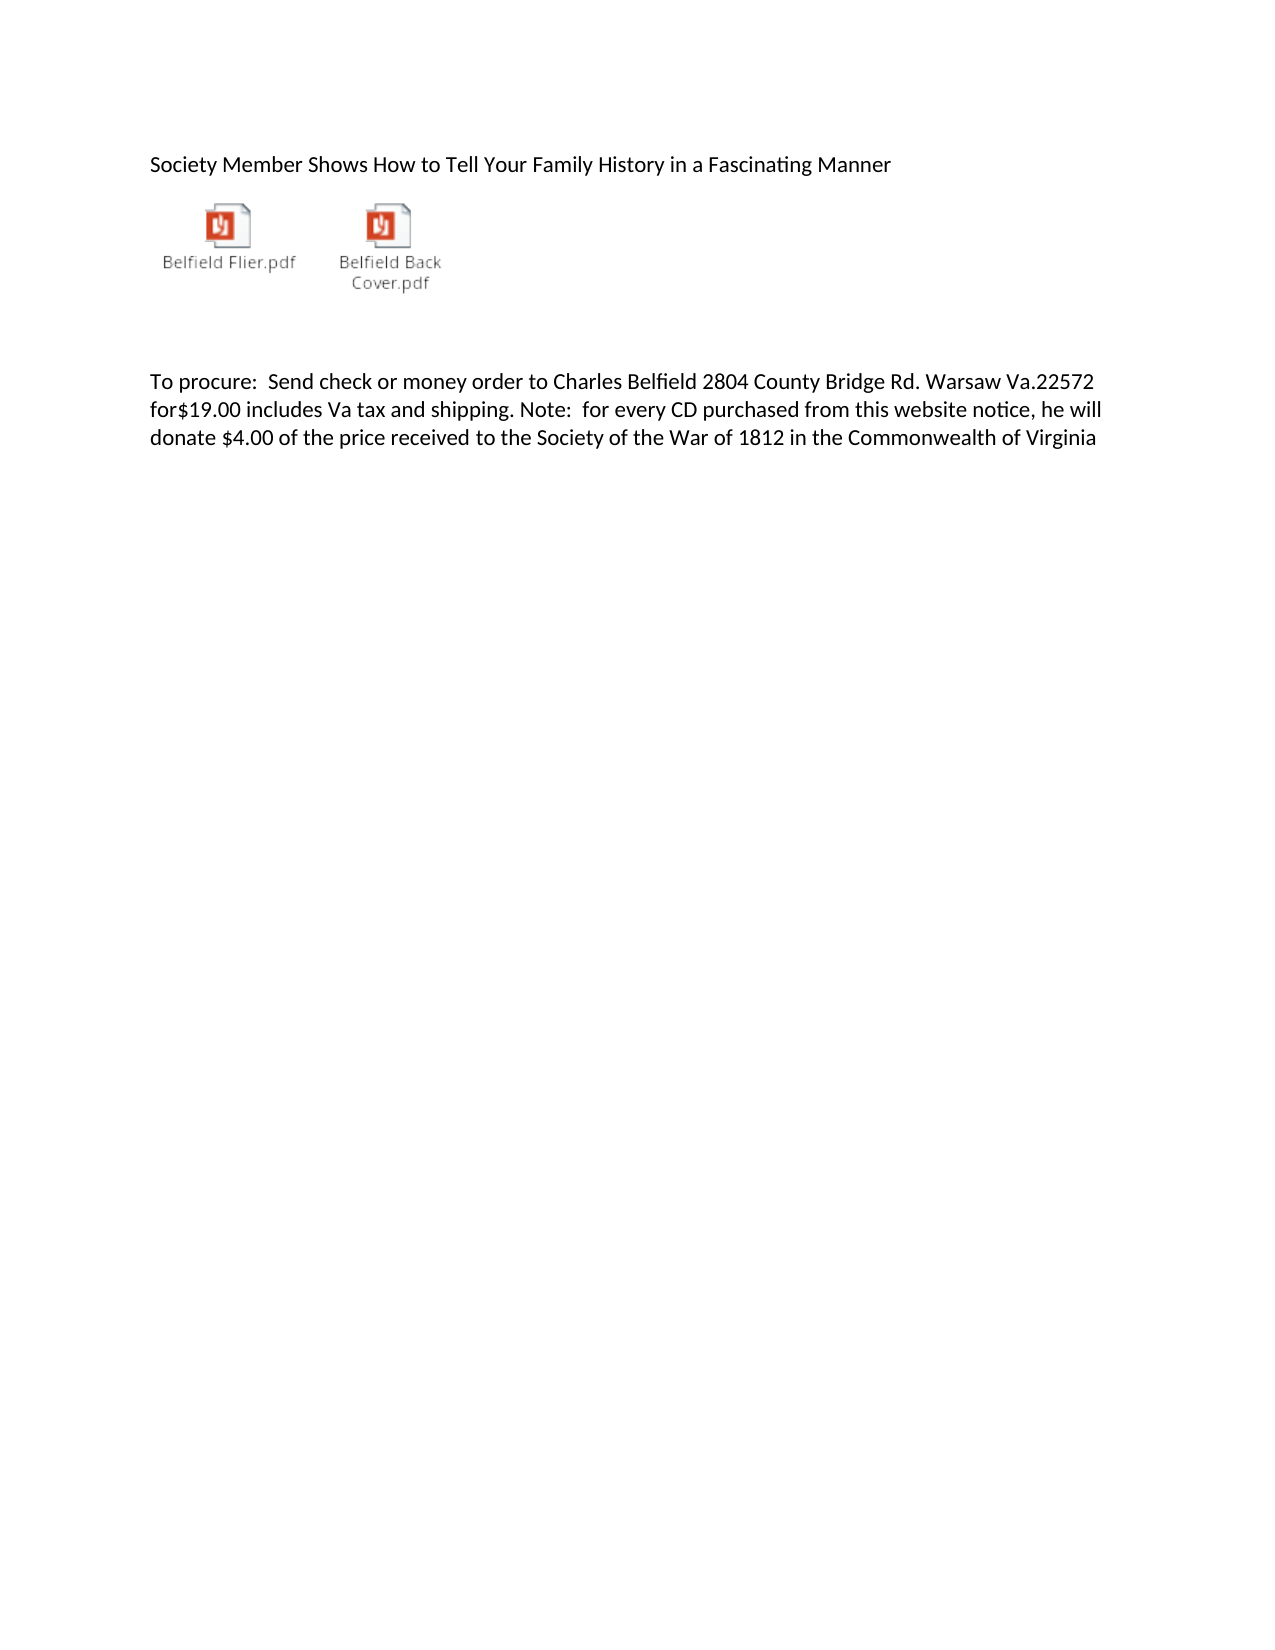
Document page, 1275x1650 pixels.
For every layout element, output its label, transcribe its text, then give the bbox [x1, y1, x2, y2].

text Society Member Shows How to Tell Your Family History in a Fascinating Manner [150, 150, 1125, 178]
text To procure: Send check or money order to Charles Belfield 2804 County Bridge Rd. Warsaw Va.22572 for$19.00 includes Va tax and shipping. Note: for every CD purchased from this website notice, he will donate $4.00 of the price received to the Society of the War of 1812 in the Commonwealth of Virginia [150, 367, 1125, 451]
